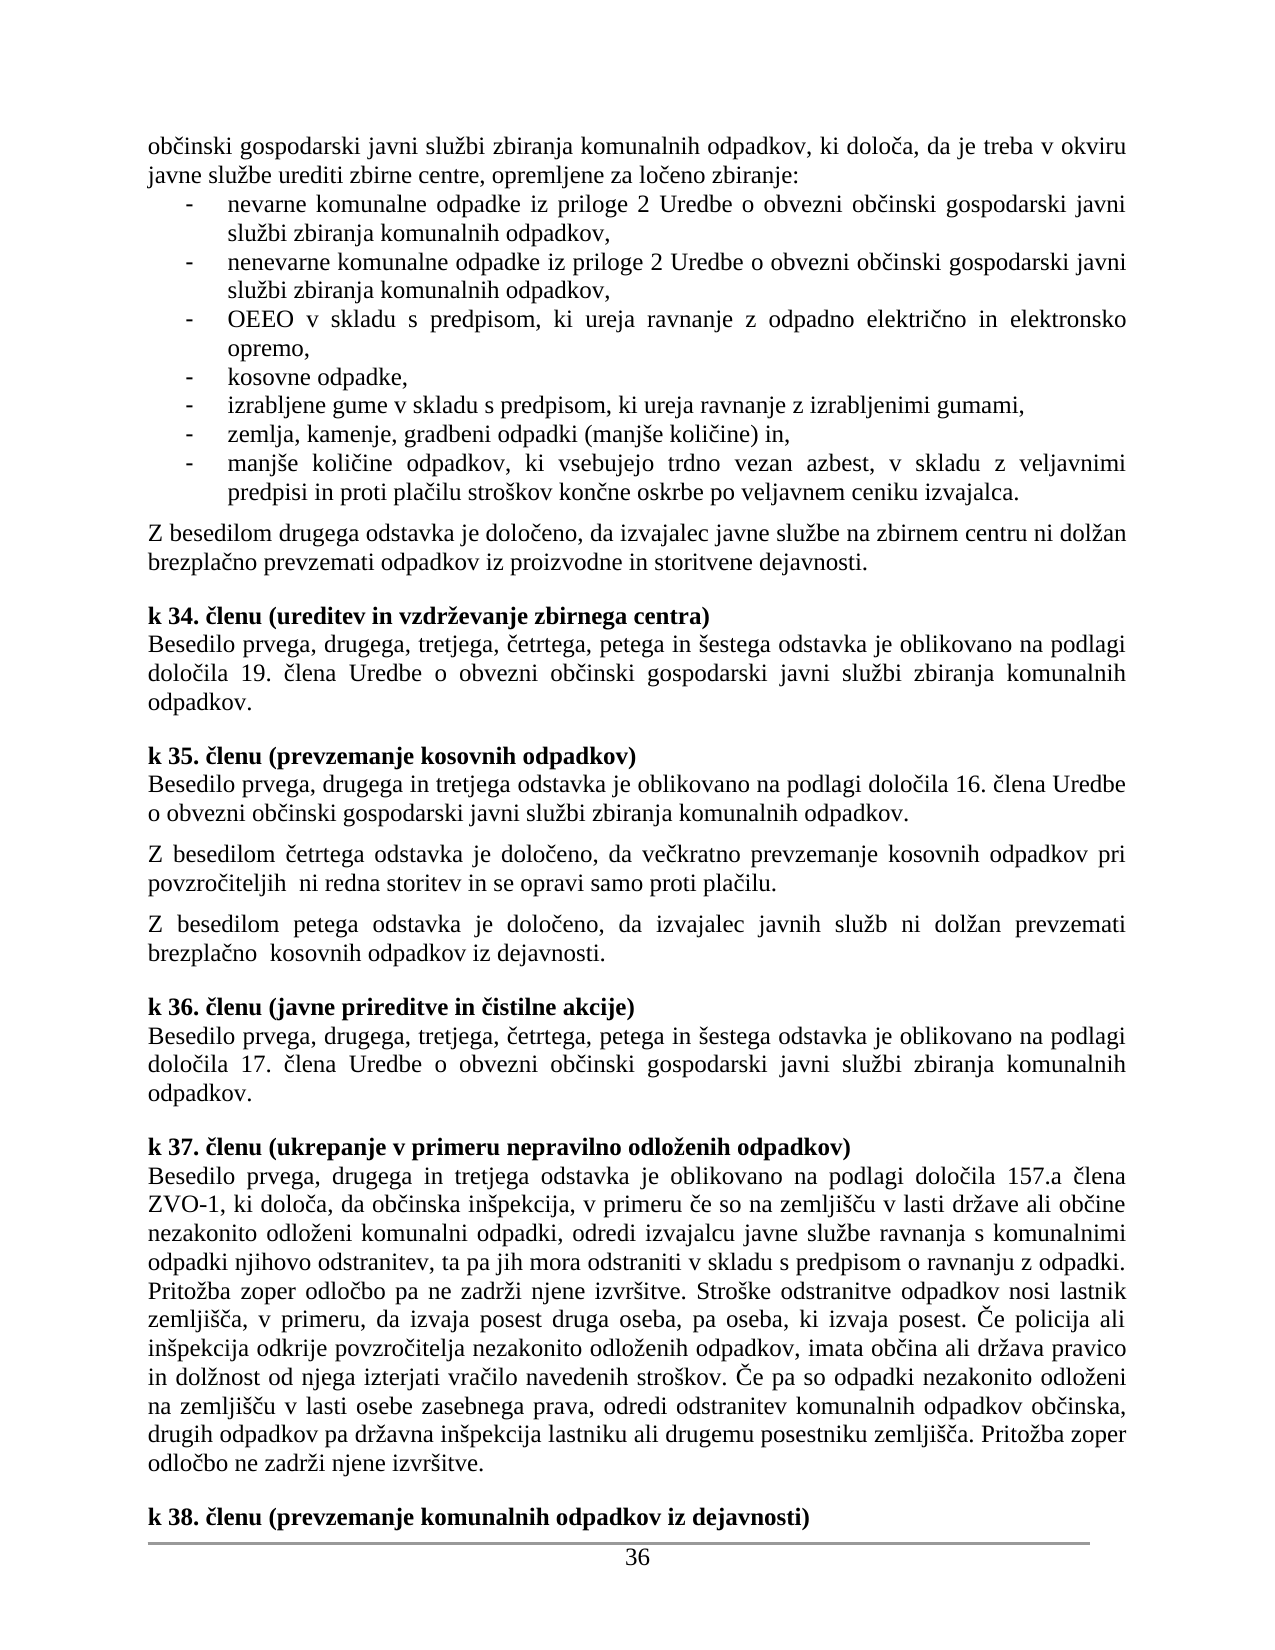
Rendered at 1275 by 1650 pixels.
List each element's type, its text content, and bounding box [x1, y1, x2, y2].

text k 35. členu (prevzemanje kosovnih odpadkov) [148, 741, 1127, 769]
text Besedilo prvega, drugega, tretjega, četrtega, petega in šestega odstavka je oblikovano na podlagi določila 19. člena Uredbe o obvezni občinski gospodarski javni službi zbiranja komunalnih odpadkov. [148, 629, 1127, 716]
text Z besedilom četrtega odstavka je določeno, da večkratno prevzemanje kosovnih odpadkov pri povzročiteljih ni redna storitev in se opravi samo proti plačilu. [148, 839, 1127, 897]
text Z besedilom drugega odstavka je določeno, da izvajalec javne službe na zbirnem centru ni dolžan brezplačno prevzemati odpadkov iz proizvodne in storitvene dejavnosti. [148, 518, 1127, 576]
list nevarne komunalne odpadke iz priloge 2 Uredbe o obvezni občinski gospodarski javni službi zbiranja komunalnih odpadkov, [185, 189, 1127, 246]
text Besedilo prvega, drugega in tretjega odstavka je oblikovano na podlagi določila 16. člena Uredbe o obvezni občinski gospodarski javni službi zbiranja komunalnih odpadkov. [148, 769, 1127, 827]
list izrabljene gume v skladu s predpisom, ki ureja ravnanje z izrabljenimi gumami, [185, 391, 1127, 419]
list zemlja, kamenje, gradbeni odpadki (manjše količine) in, [185, 419, 1127, 448]
list kosovne odpadke, [185, 362, 1127, 391]
text k 34. členu (ureditev in vzdrževanje zbirnega centra) [148, 601, 1127, 629]
list manjše količine odpadkov, ki vsebujejo trdno vezan azbest, v skladu z veljavnimi predpisi in proti plačilu stroškov končne oskrbe po veljavnem ceniku izvajalca. [185, 448, 1127, 506]
text Besedilo prvega, drugega in tretjega odstavka je oblikovano na podlagi določila 157.a člena ZVO-1, ki določa, da občinska inšpekcija, v primeru če so na zemljišču v lasti države ali občine nezakonito odloženi komunalni odpadki, odredi izvajalcu javne službe ravnanja s komunalnimi odpadki njihovo odstranitev, ta pa jih mora odstraniti v skladu s predpisom o ravnanju z odpadki. Pritožba zoper odločbo pa ne zadrži njene izvršitve. Stroške odstranitve odpadkov nosi lastnik zemljišča, v primeru, da izvaja posest druga oseba, pa oseba, ki izvaja posest. Če policija ali inšpekcija odkrije povzročitelja nezakonito odloženih odpadkov, imata občina ali država pravico in dolžnost od njega izterjati vračilo navedenih stroškov. Če pa so odpadki nezakonito odloženi na zemljišču v lasti osebe zasebnega prava, odredi odstranitev komunalnih odpadkov občinska, drugih odpadkov pa državna inšpekcija lastniku ali drugemu posestniku zemljišča. Pritožba zoper odločbo ne zadrži njene izvršitve. [148, 1161, 1127, 1477]
text k 37. členu (ukrepanje v primeru nepravilno odloženih odpadkov) [148, 1132, 1127, 1161]
text k 38. členu (prevzemanje komunalnih odpadkov iz dejavnosti) [148, 1502, 1127, 1531]
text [148, 131, 1127, 189]
list nenevarne komunalne odpadke iz priloge 2 Uredbe o obvezni občinski gospodarski javni službi zbiranja komunalnih odpadkov, [185, 246, 1127, 304]
list OEEO v skladu s predpisom, ki ureja ravnanje z odpadno električno in elektronsko opremo, [185, 304, 1127, 362]
text Z besedilom petega odstavka je določeno, da izvajalec javnih služb ni dolžan prevzemati brezplačno kosovnih odpadkov iz dejavnosti. [148, 909, 1127, 967]
text k 36. členu (javne prireditve in čistilne akcije) [148, 992, 1127, 1021]
text Besedilo prvega, drugega, tretjega, četrtega, petega in šestega odstavka je oblikovano na podlagi določila 17. člena Uredbe o obvezni občinski gospodarski javni službi zbiranja komunalnih odpadkov. [148, 1021, 1127, 1107]
